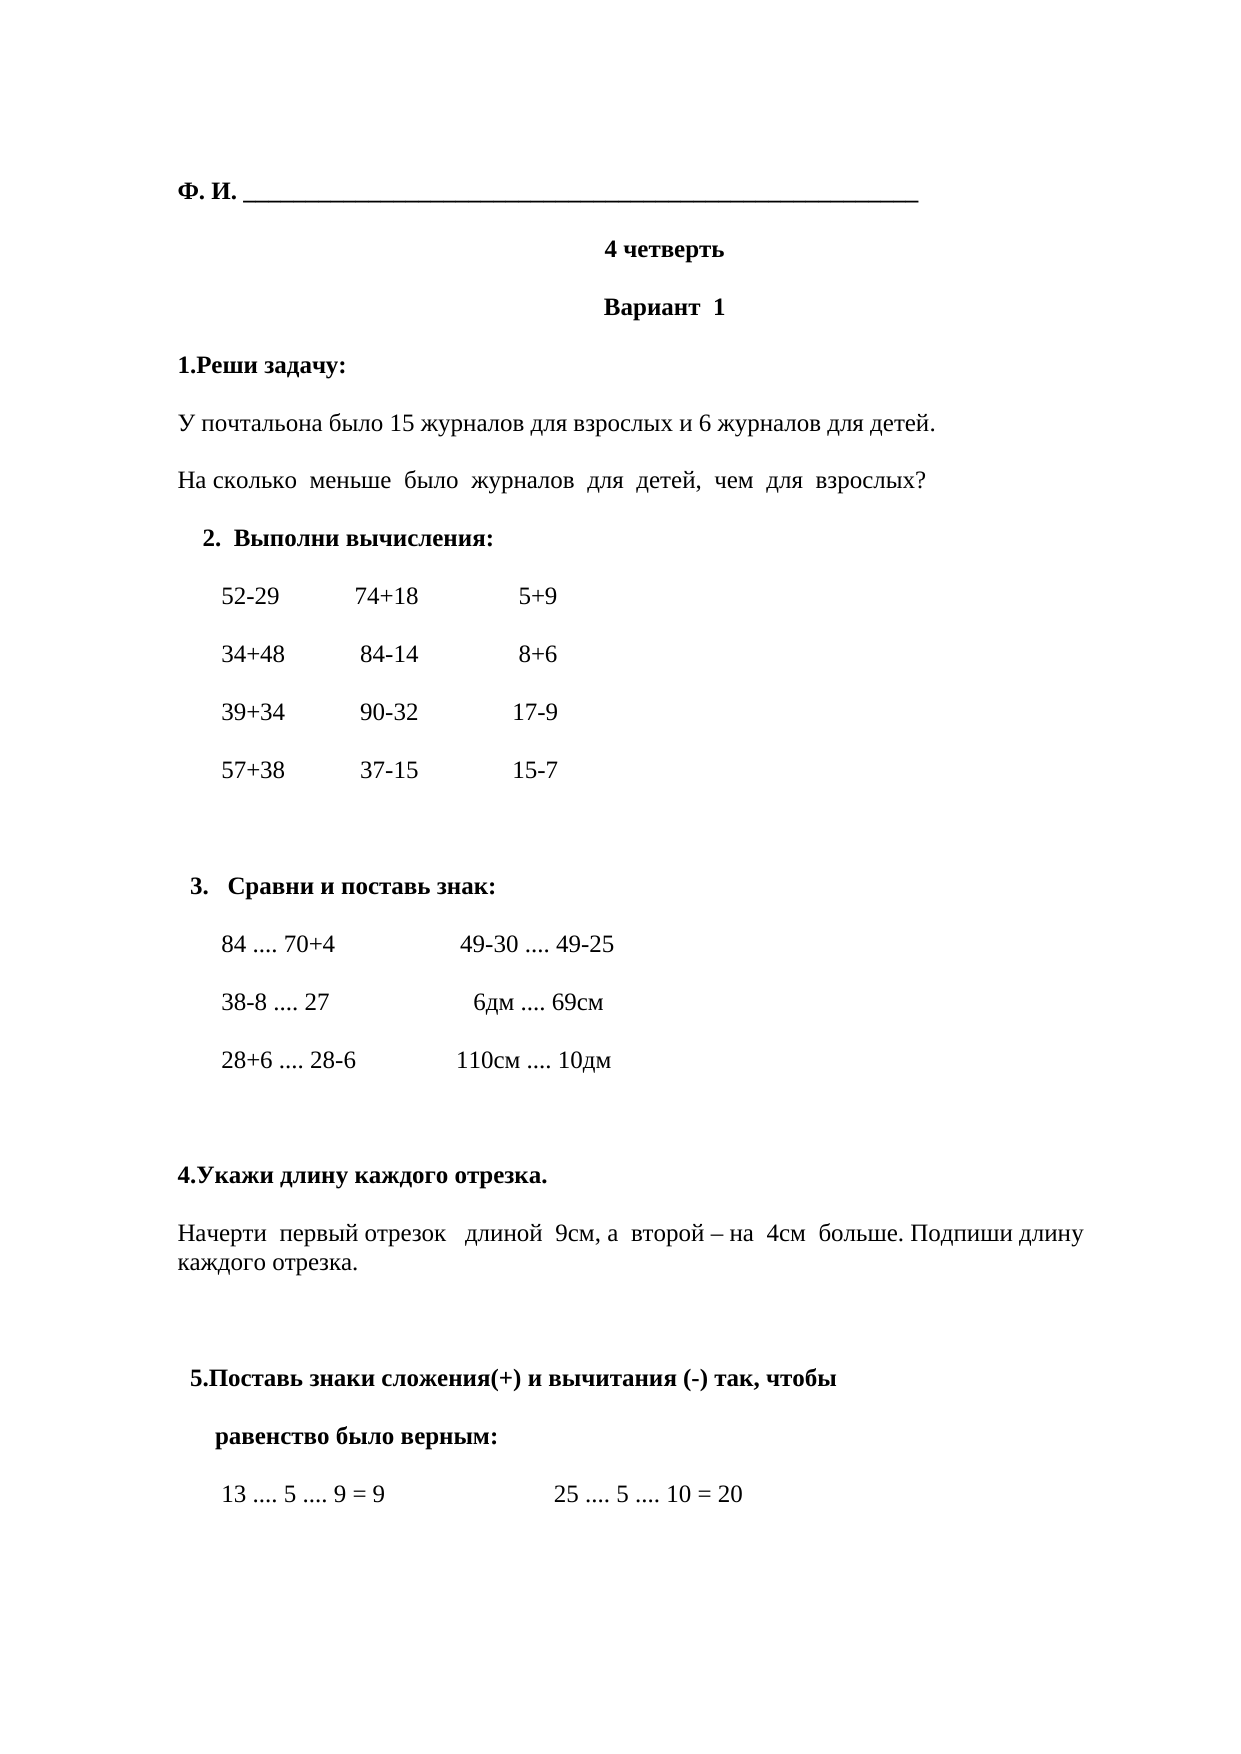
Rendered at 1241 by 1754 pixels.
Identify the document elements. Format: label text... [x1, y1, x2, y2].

text 1.Реши задачу: [177, 350, 1152, 378]
text 57+38 37-15 15-7 [177, 755, 1152, 784]
text Вариант 1 [177, 292, 1152, 321]
text Начерти первый отрезок длиной 9см, а второй – на 4см больше. Подпиши длину каждого отрезка. [177, 1218, 1152, 1276]
text 3. Сравни и поставь знак: [177, 871, 1152, 900]
text 38-8 .... 27 6дм .... 69см [177, 987, 1152, 1016]
text равенство было верным: [177, 1421, 1152, 1450]
text 39+34 90-32 17-9 [177, 697, 1152, 726]
text На сколько меньше было журналов для детей, чем для взрослых? [177, 466, 1152, 494]
text 4.Укажи длину каждого отрезка. [177, 1161, 1152, 1189]
text Ф. И. ______________________________________________________ [177, 176, 1152, 205]
text 84 .... 70+4 49-30 .... 49-25 [177, 929, 1152, 958]
text 4 четверть [177, 234, 1152, 263]
text 13 .... 5 .... 9 = 9 25 .... 5 .... 10 = 20 [177, 1479, 1152, 1508]
text 28+6 .... 28-6 110см .... 10дм [177, 1045, 1152, 1073]
text У почтальона было 15 журналов для взрослых и 6 журналов для детей. [177, 408, 1152, 436]
text 52-29 74+18 5+9 [177, 581, 1152, 610]
text 5.Поставь знаки сложения(+) и вычитания (-) так, чтобы [177, 1363, 1152, 1392]
text 34+48 84-14 8+6 [177, 639, 1152, 668]
text 2. Выполни вычисления: [177, 523, 1152, 552]
